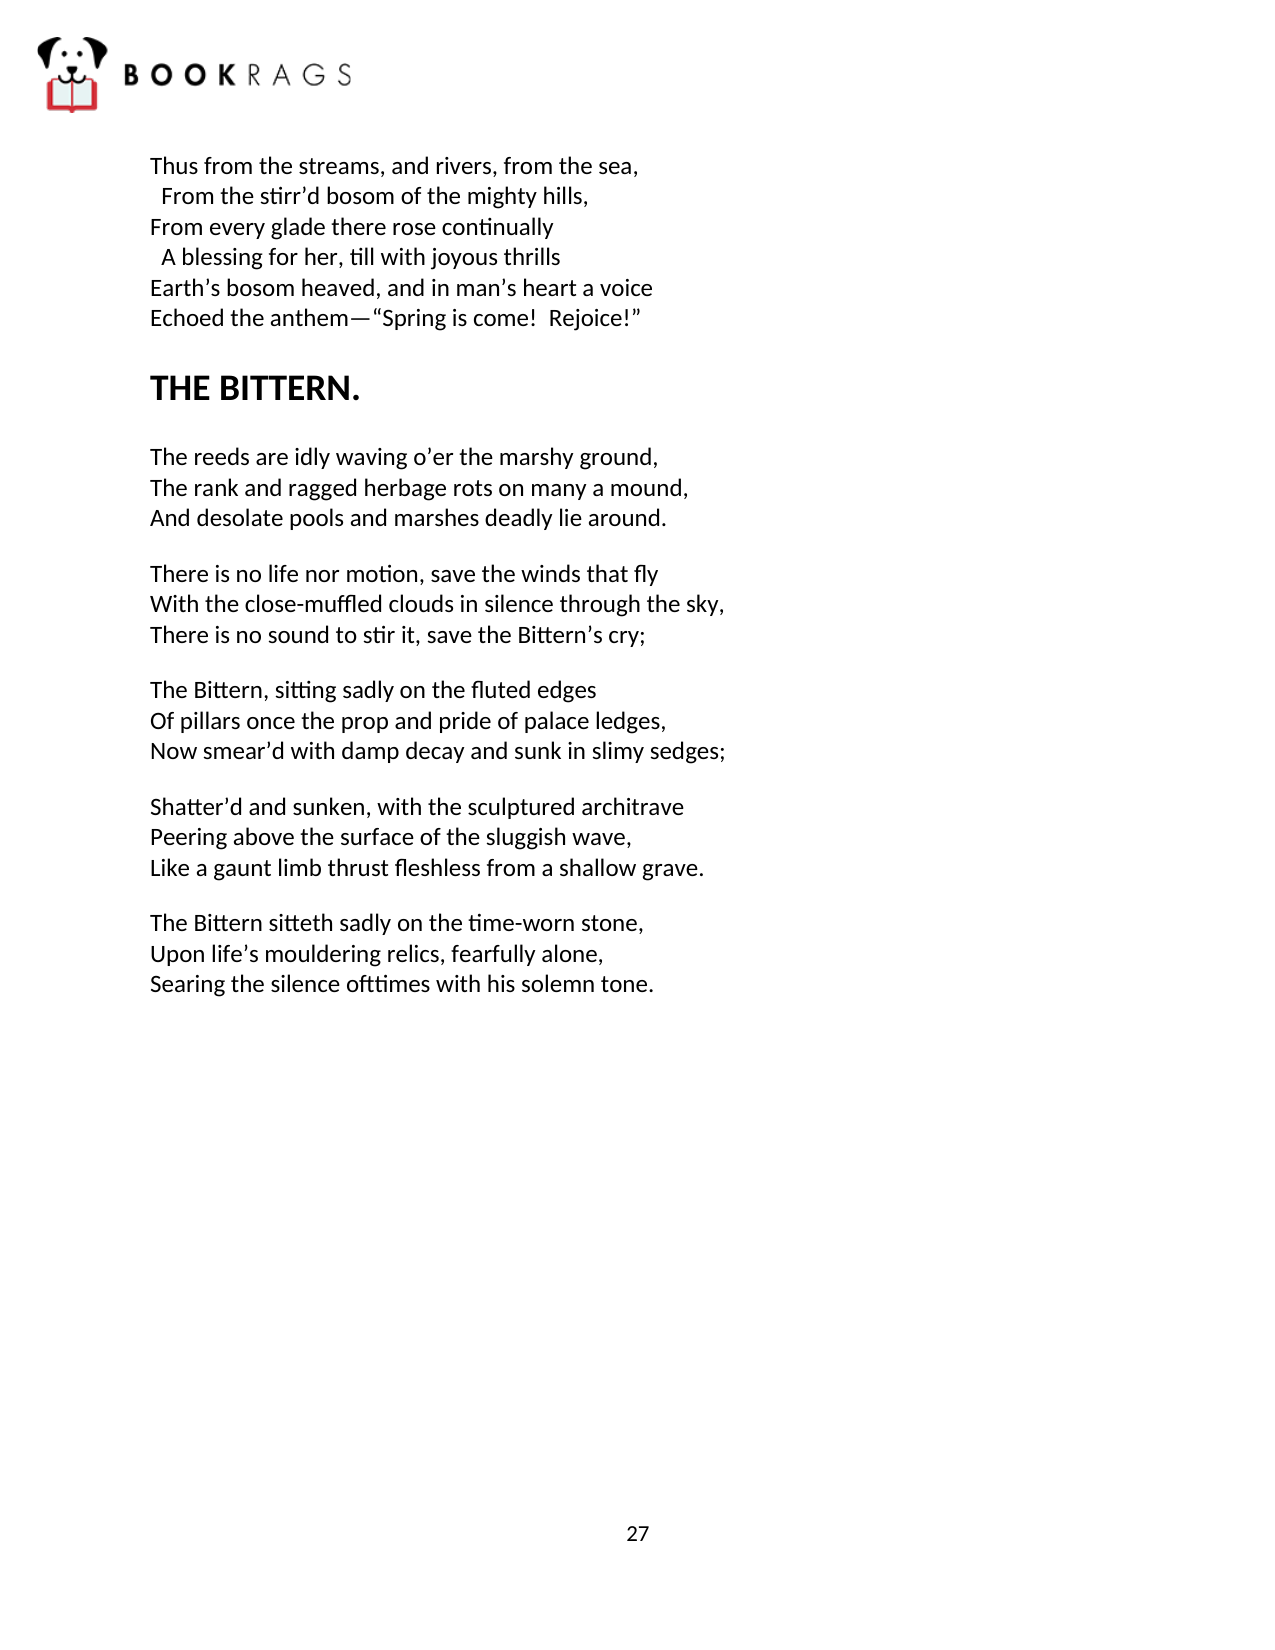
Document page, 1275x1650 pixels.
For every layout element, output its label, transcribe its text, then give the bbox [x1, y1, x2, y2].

text Shatter’d and sunken, with the sculptured architrave Peering above the surface of the sluggish wave, Like a gaunt limb thrust fleshless from a shallow grave. [150, 791, 1125, 882]
text The Bittern, sitting sadly on the fluted edges Of pillars once the prop and pride of palace ledges, Now smear’d with damp decay and sunk in slimy sedges; [150, 674, 1125, 766]
picture [37, 37, 351, 113]
text The Bittern sitteth sadly on the time-worn stone, Upon life’s mouldering relics, fearfully alone, Searing the silence ofttimes with his solemn tone. [150, 907, 1125, 999]
text THE BITTERN. [150, 364, 1125, 410]
text Thus from the streams, and rivers, from the sea, From the stirr’d bosom of the mighty hills, From every glade there rose continually A blessing for her, till with joyous thrills Earth’s bosom heaved, and in man’s heart a voice Echoed the anthem—­“Spring is come! Rejoice!” [150, 150, 1125, 333]
text The reeds are idly waving o’er the marshy ground, The rank and ragged herbage rots on many a mound, And desolate pools and marshes deadly lie around. [150, 441, 1125, 533]
text There is no life nor motion, save the winds that fly With the close-muffled clouds in silence through the sky, There is no sound to stir it, save the Bittern’s cry; [150, 558, 1125, 649]
